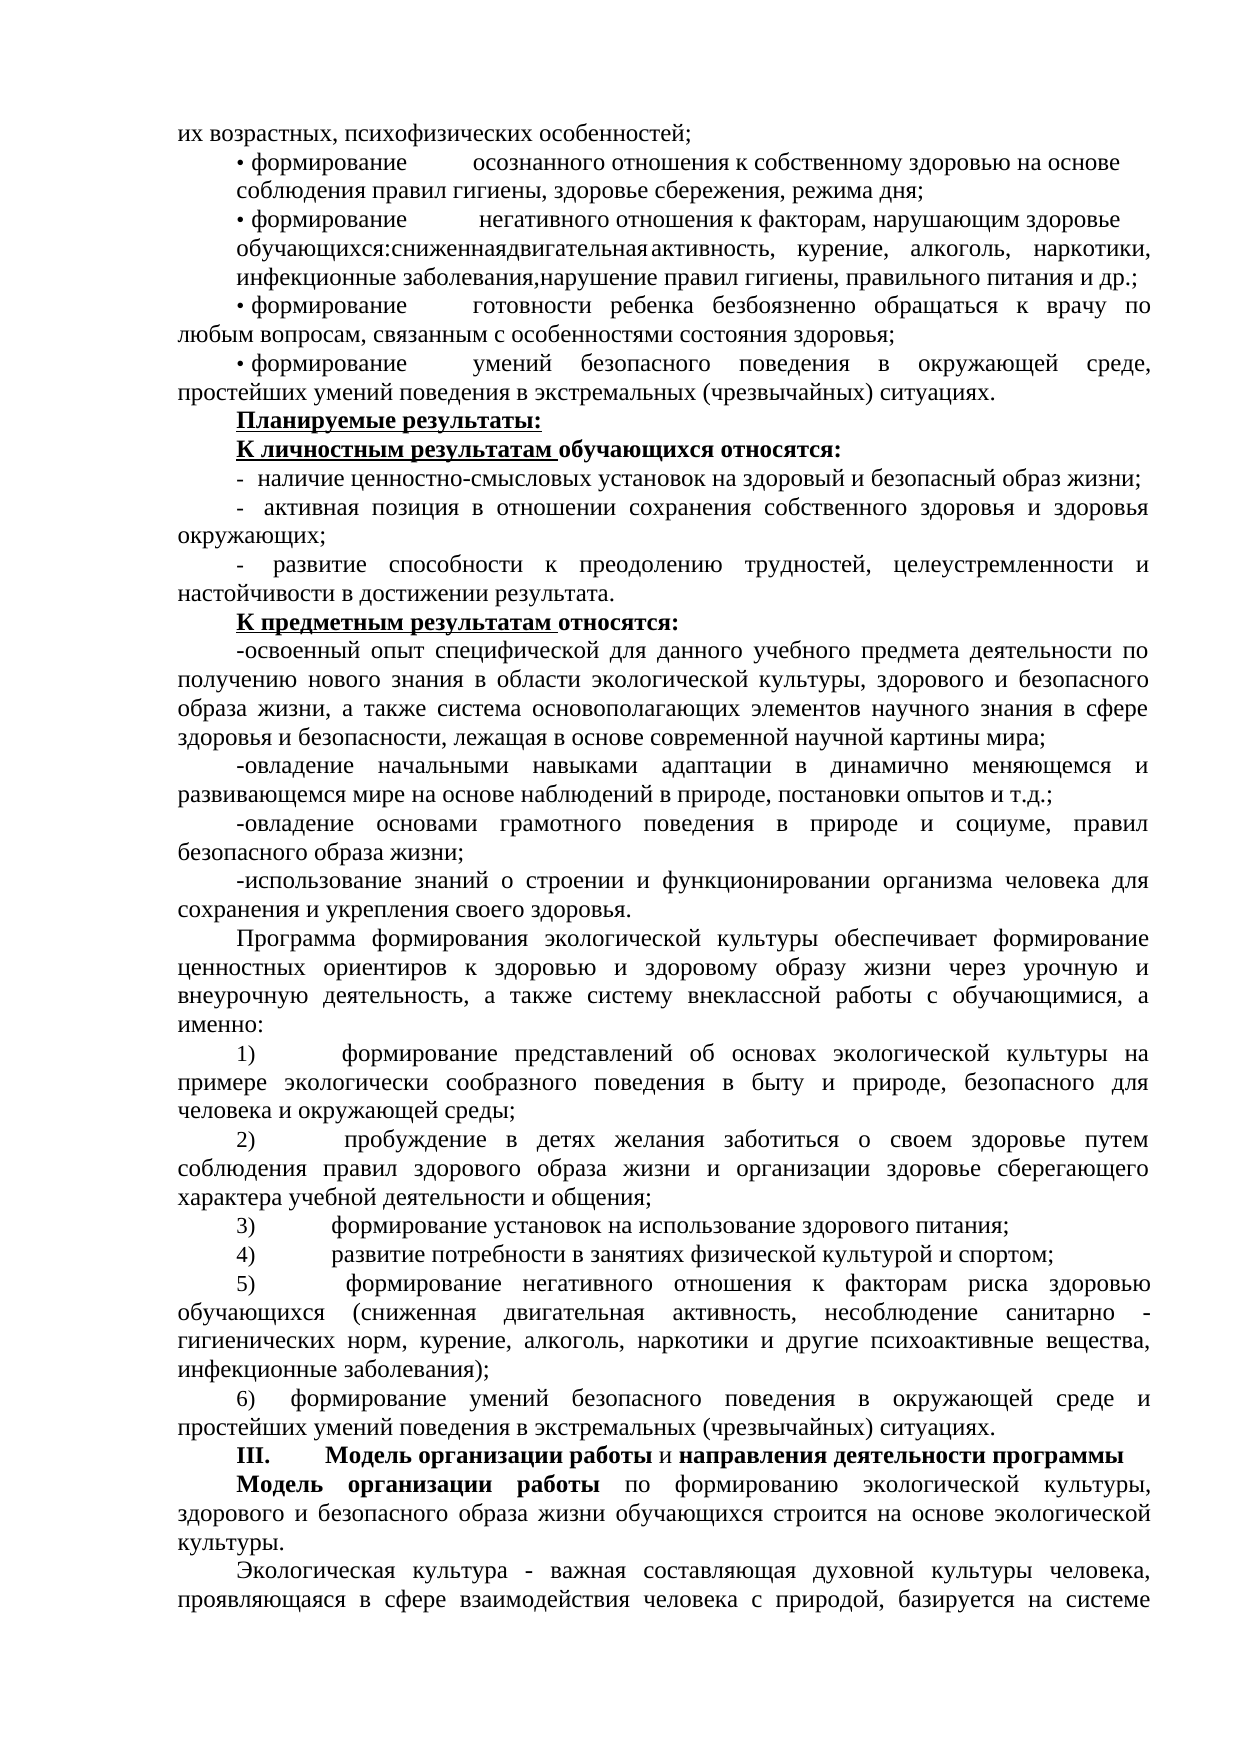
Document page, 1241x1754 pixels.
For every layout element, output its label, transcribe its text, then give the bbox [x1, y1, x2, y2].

list развитие потребности в занятиях физической культурой и спортом; [177, 1239, 1152, 1268]
text -овладение основами грамотного поведения в природе и социуме, правил безопасного образа жизни; [177, 808, 1149, 866]
list развитие способности к преодолению трудностей, целеустремленности и настойчивости в достижении результата. [177, 549, 1149, 607]
list формирование установок на использование здорового питания; [177, 1211, 1152, 1239]
list формирование умений безопасного поведения в окружающей среде и простейших умений поведения в экстремальных (чрезвычайных) ситуациях. [177, 1383, 1151, 1441]
text инфекционные заболевания, нарушение правил гигиены, правильного питания и др.; [177, 262, 1152, 291]
text -освоенный опыт специфической для данного учебного предмета деятельности по получению нового знания в области экологической культуры, здорового и безопасного образа жизни, а также система основополагающих элементов научного знания в сфере здоровья и безопасности, лежащая в основе современной научной картины мира; [177, 636, 1149, 751]
list формирование негативного отношения к факторам риска здоровью обучающихся (сниженная двигательная активность, несоблюдение санитарно - гигиенических норм, курение, алкоголь, наркотики и другие психоактивные вещества, инфекционные заболевания); [177, 1268, 1151, 1383]
text Планируемые результаты: [177, 406, 1152, 434]
list формирование представлений об основах экологической культуры на примере экологически сообразного поведения в быту и природе, безопасного для человека и окружающей среды; [177, 1038, 1149, 1124]
list Модель организации работы и направления деятельности программы [177, 1441, 1151, 1469]
text -использование знаний о строении и функционировании организма человека для сохранения и укрепления своего здоровья. [177, 866, 1149, 923]
list формирование умений безопасного поведения в окружающей среде, простейших умений поведения в экстремальных (чрезвычайных) ситуациях. [177, 348, 1152, 406]
text обучающихся: сниженная двигательная активность, курение, алкоголь, наркотики, [177, 233, 1152, 262]
list наличие ценностно-смысловых установок на здоровый и безопасный образ жизни; [177, 463, 1152, 492]
list формирование осознанного отношения к собственному здоровью на основе [177, 147, 1152, 176]
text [177, 1556, 1151, 1613]
text Программа формирования экологической культуры обеспечивает формирование ценностных ориентиров к здоровью и здоровому образу жизни через урочную и внеурочную деятельность, а также систему внеклассной работы с обучающимися, а именно: [177, 923, 1149, 1038]
list активная позиция в отношении сохранения собственного здоровья и здоровья окружающих; [177, 492, 1149, 549]
text К личностным результатам обучающихся относятся: [177, 434, 1152, 463]
text Модель организации работы по формированию экологической культуры, здорового и безопасного образа жизни обучающихся строится на основе экологической культуры. [177, 1469, 1151, 1556]
text К предметным результатам относятся: [177, 607, 1152, 636]
text соблюдения правил гигиены, здоровье сбережения, режима дня; [177, 176, 1152, 204]
list формирование готовности ребенка безбоязненно обращаться к врачу по любым вопросам, связанным с особенностями состояния здоровья; [177, 291, 1152, 348]
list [177, 118, 1149, 147]
list пробуждение в детях желания заботиться о своем здоровье путем соблюдения правил здорового образа жизни и организации здоровье сберегающего характера учебной деятельности и общения; [177, 1124, 1149, 1211]
list формирование негативного отношения к факторам, нарушающим здоровье [177, 204, 1152, 233]
text -овладение начальными навыками адаптации в динамично меняющемся и развивающемся мире на основе наблюдений в природе, постановки опытов и т.д.; [177, 751, 1149, 808]
